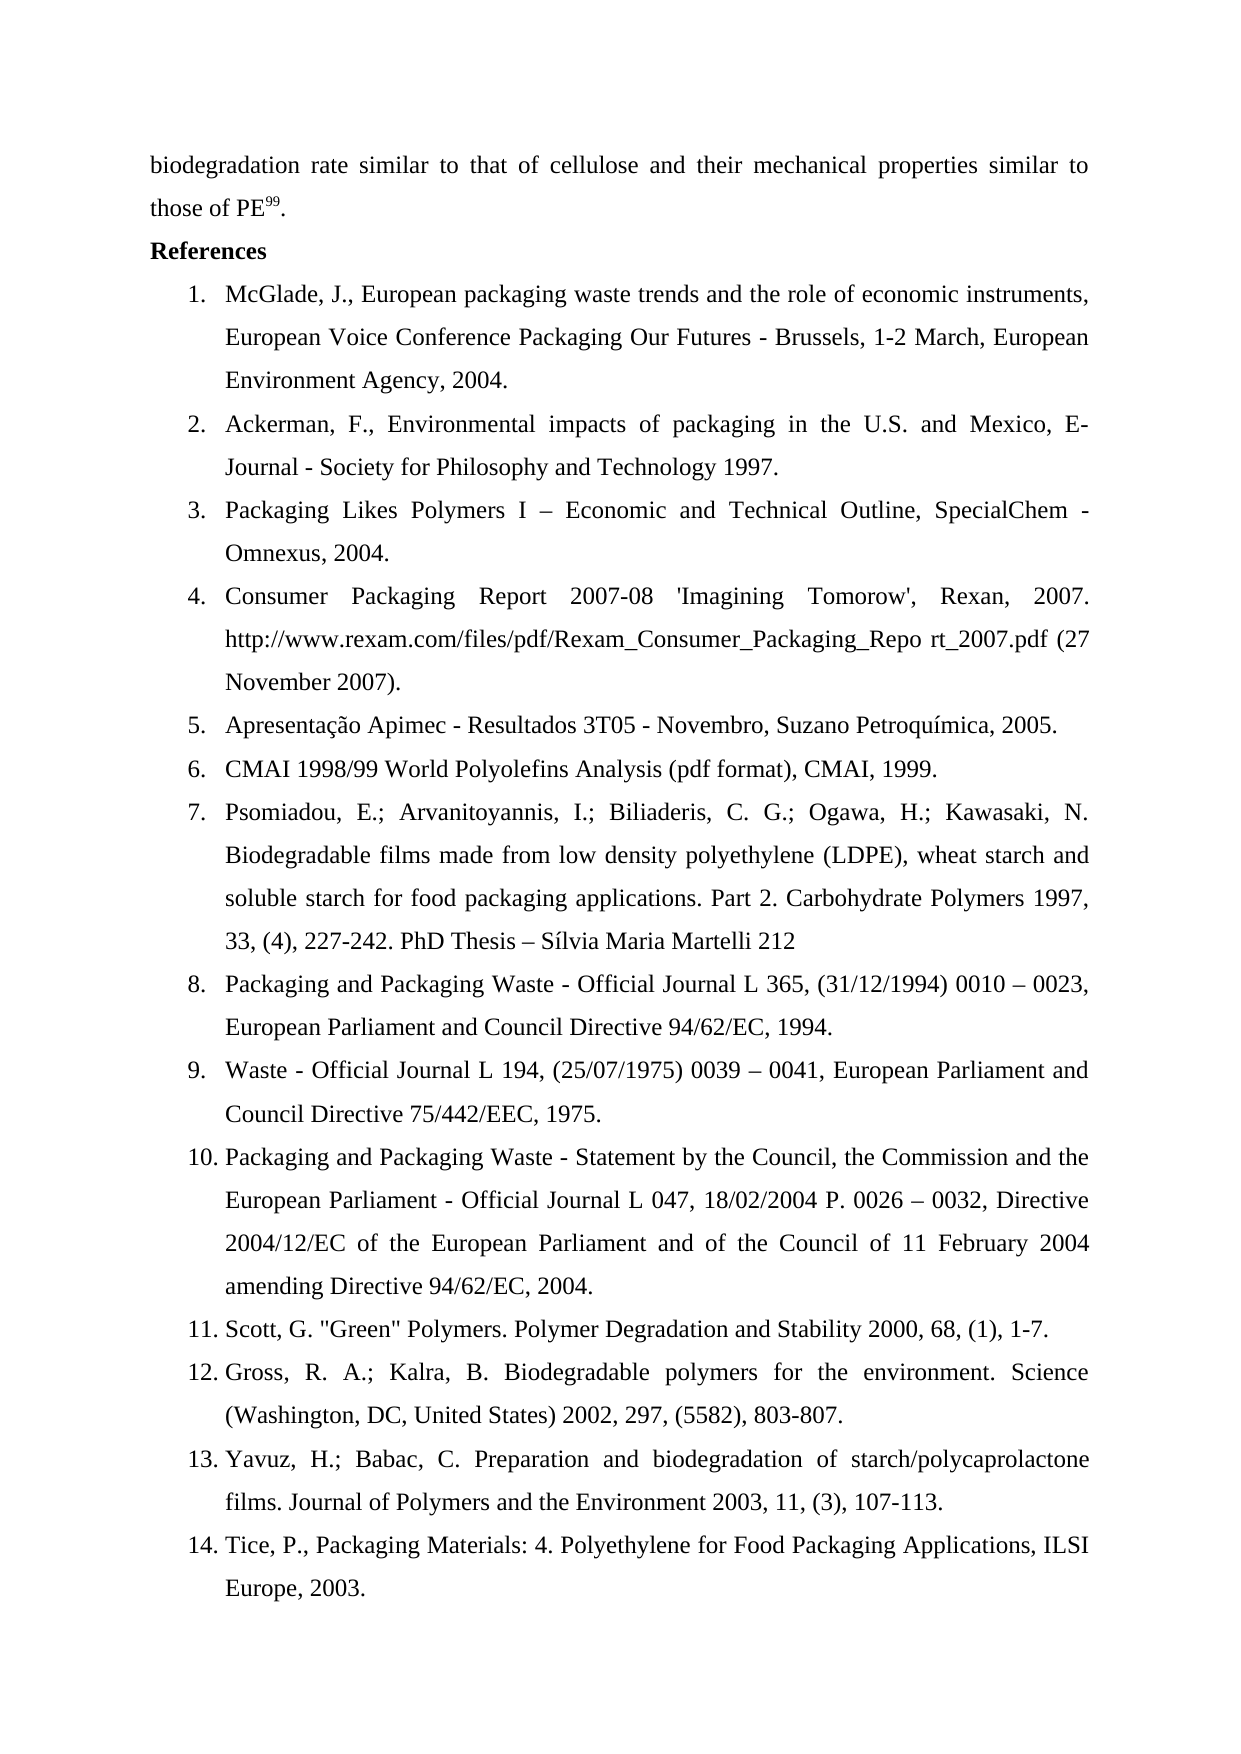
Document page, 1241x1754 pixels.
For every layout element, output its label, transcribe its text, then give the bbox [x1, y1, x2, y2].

list Tice, P., Packaging Materials: 4. Polyethylene for Food Packaging Applications, ILSI Europe, 2003. [187, 1530, 1090, 1602]
list Psomiadou, E.; Arvanitoyannis, I.; Biliaderis, C. G.; Ogawa, H.; Kawasaki, N. Biodegradable films made from low density polyethylene (LDPE), wheat starch and soluble starch for food packaging applications. Part 2. Carbohydrate Polymers 1997, 33, (4), 227-242. PhD Thesis – Sílvia Maria Martelli 212 [187, 797, 1090, 955]
list Scott, G. "Green" Polymers. Polymer Degradation and Stability 2000, 68, (1), 1-7. [187, 1314, 1090, 1343]
text References [150, 236, 1090, 265]
list Packaging and Packaging Waste - Official Journal L 365, (31/12/1994) 0010 – 0023, European Parliament and Council Directive 94/62/EC, 1994. [187, 969, 1090, 1041]
list Yavuz, H.; Babac, C. Preparation and biodegradation of starch/polycaprolactone films. Journal of Polymers and the Environment 2003, 11, (3), 107-113. [187, 1444, 1090, 1516]
list Packaging Likes Polymers I – Economic and Technical Outline, SpecialChem - Omnexus, 2004. [187, 495, 1090, 567]
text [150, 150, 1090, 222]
list Gross, R. A.; Kalra, B. Biodegradable polymers for the environment. Science (Washington, DC, United States) 2002, 297, (5582), 803-807. [187, 1357, 1090, 1429]
list Consumer Packaging Report 2007-08 'Imagining Tomorow', Rexan, 2007. http://www.rexam.com/files/pdf/Rexam_Consumer_Packaging_Repo rt_2007.pdf (27 November 2007). [187, 581, 1090, 696]
list Waste - Official Journal L 194, (25/07/1975) 0039 – 0041, European Parliament and Council Directive 75/442/EEC, 1975. [187, 1056, 1090, 1127]
list McGlade, J., European packaging waste trends and the role of economic instruments, European Voice Conference Packaging Our Futures - Brussels, 1-2 March, European Environment Agency, 2004. [187, 279, 1090, 394]
list Ackerman, F., Environmental impacts of packaging in the U.S. and Mexico, E-Journal - Society for Philosophy and Technology 1997. [187, 409, 1090, 481]
list CMAI 1998/99 World Polyolefins Analysis (pdf format), CMAI, 1999. [187, 754, 1090, 782]
list Apresentação Apimec - Resultados 3T05 - Novembro, Suzano Petroquímica, 2005. [187, 711, 1090, 739]
list Packaging and Packaging Waste - Statement by the Council, the Commission and the European Parliament - Official Journal L 047, 18/02/2004 P. 0026 – 0032, Directive 2004/12/EC of the European Parliament and of the Council of 11 February 2004 amending Directive 94/62/EC, 2004. [187, 1142, 1090, 1300]
